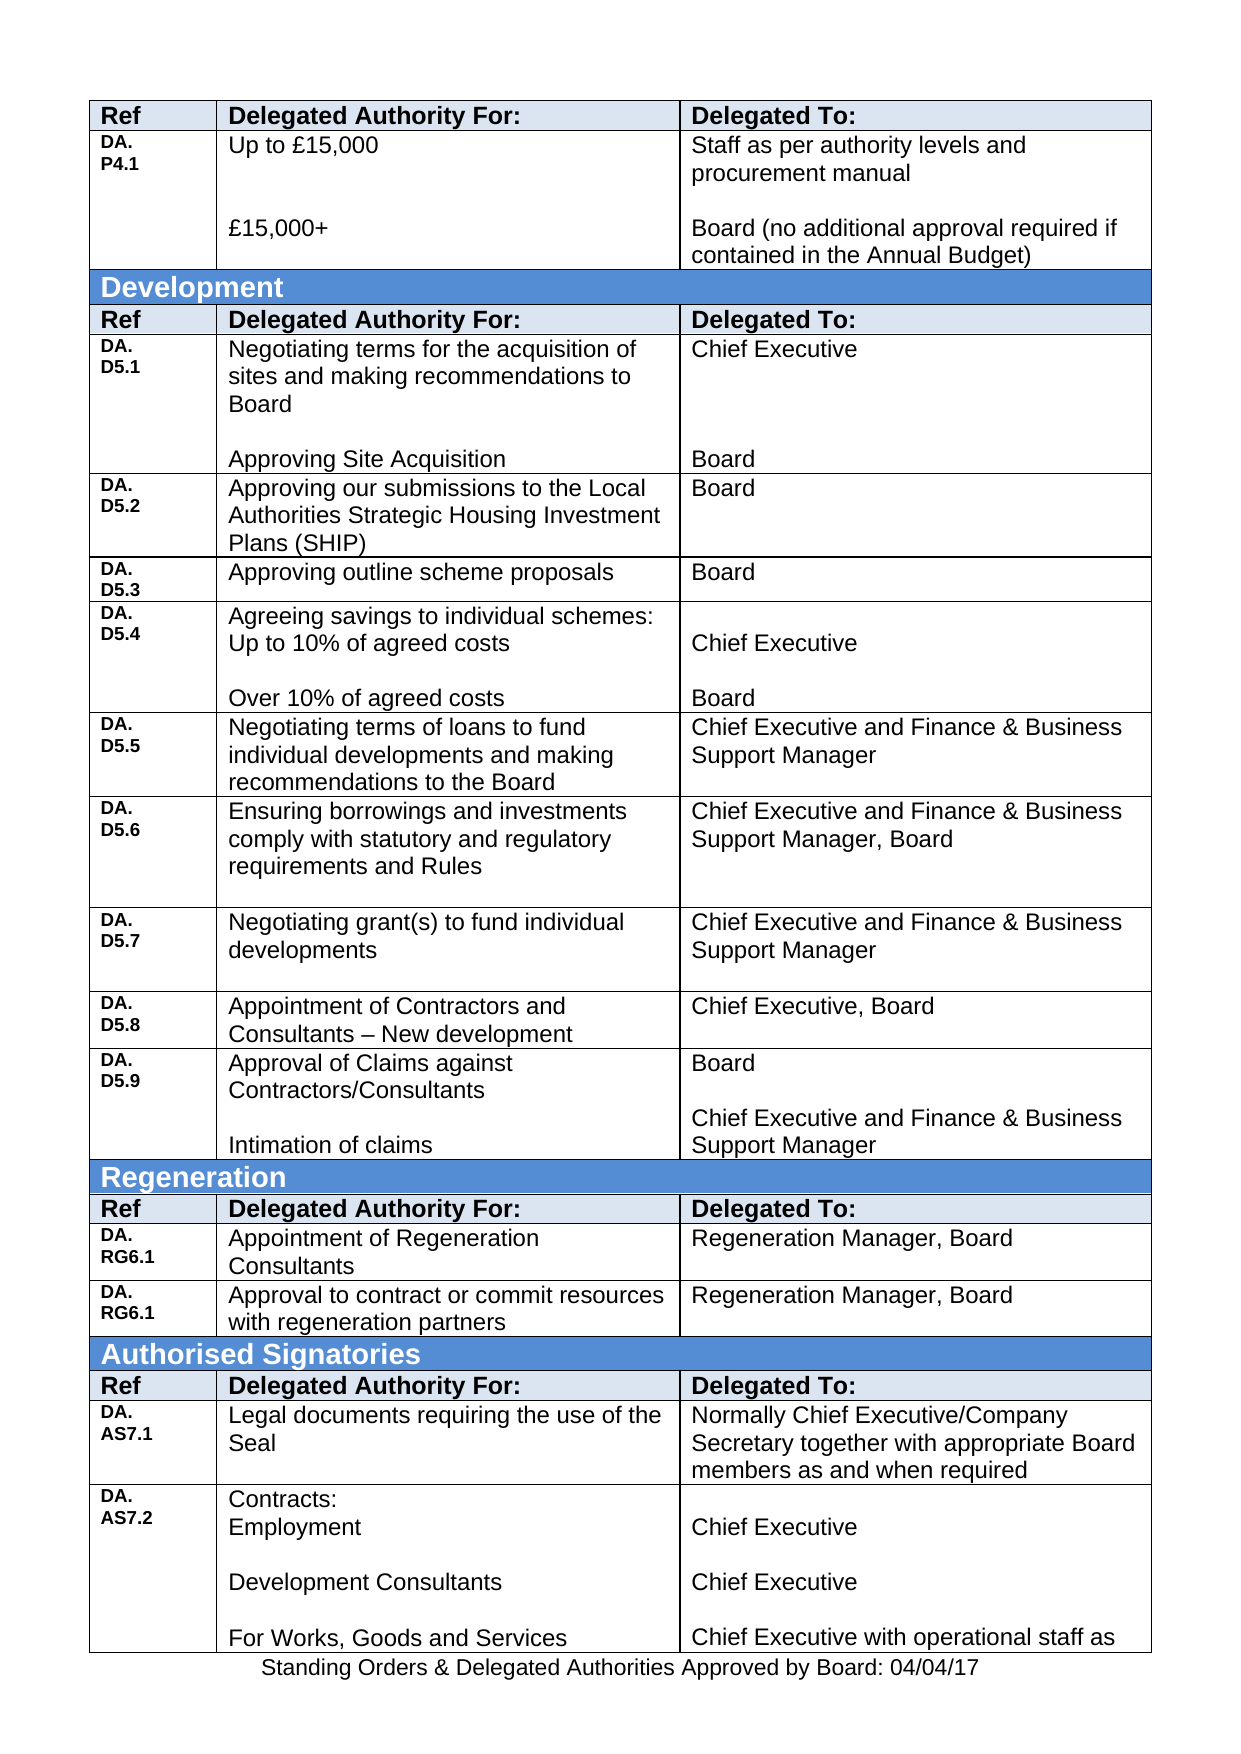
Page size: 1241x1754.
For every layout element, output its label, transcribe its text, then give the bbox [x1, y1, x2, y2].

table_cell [217, 1485, 679, 1652]
table_cell Approval of Claims against Contractors/Consultants Intimation of claims [217, 1049, 679, 1159]
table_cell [681, 1485, 1151, 1652]
table_cell Ref [90, 1195, 216, 1223]
table_cell Chief Executive and Finance & Business Support Manager [681, 713, 1151, 796]
table_cell DA. AS7.2 [90, 1485, 216, 1652]
table_cell DA. RG6.1 [90, 1281, 216, 1336]
table_cell Delegated Authority For: [217, 1371, 679, 1400]
table_cell DA. D5.7 [90, 908, 216, 991]
table_cell Chief Executive Board [681, 335, 1151, 472]
table_cell Approval to contract or commit resources with regeneration partners [217, 1281, 679, 1336]
table_cell Delegated To: [681, 305, 1151, 333]
table_cell DA. D5.9 [90, 1049, 216, 1159]
table_cell Delegated To: [681, 1195, 1151, 1223]
table_cell Delegated Authority For: [217, 1195, 679, 1223]
table_cell Negotiating terms for the acquisition of sites and making recommendations to Board Approving Site Acquisition [217, 335, 679, 472]
table_cell Appointment of Contractors and Consultants – New development [217, 992, 679, 1047]
table_cell Chief Executive and Finance & Business Support Manager [681, 908, 1151, 991]
table_cell Ensuring borrowings and investments comply with statutory and regulatory requirements and Rules [217, 797, 679, 907]
table_cell Chief Executive and Finance & Business Support Manager, Board [681, 797, 1151, 907]
table_cell DA. D5.2 [90, 474, 216, 556]
table_cell DA. D5.8 [90, 992, 216, 1047]
table_cell DA. AS7.1 [90, 1401, 216, 1484]
table_cell Ref [90, 101, 216, 130]
table_cell DA. P4.1 [90, 131, 216, 269]
table_cell Board [681, 474, 1151, 556]
table_cell Negotiating terms of loans to fund individual developments and making recommendations to the Board [217, 713, 679, 796]
table_cell Ref [90, 1371, 216, 1400]
table_cell Up to £15,000 £15,000+ [217, 131, 679, 269]
table_cell Normally Chief Executive/Company Secretary together with appropriate Board members as and when required [681, 1401, 1151, 1484]
table_cell Agreeing savings to individual schemes: Up to 10% of agreed costs Over 10% of agreed costs [217, 602, 679, 712]
table_cell DA. RG6.1 [90, 1224, 216, 1279]
table_cell Delegated Authority For: [217, 305, 679, 333]
table_cell Appointment of Regeneration Consultants [217, 1224, 679, 1279]
table_cell Staff as per authority levels and procurement manual Board (no additional approval required if contained in the Annual Budget) [681, 131, 1151, 269]
table_cell Board Chief Executive and Finance & Business Support Manager [681, 1049, 1151, 1159]
table_cell DA. D5.1 [90, 335, 216, 472]
table_cell Development [90, 270, 1151, 304]
table_cell Regeneration Manager, Board [681, 1224, 1151, 1279]
table_cell Board [681, 558, 1151, 601]
table_cell DA. D5.4 [90, 602, 216, 712]
table_cell Negotiating grant(s) to fund individual developments [217, 908, 679, 991]
table_cell Ref [90, 305, 216, 333]
table_cell Approving our submissions to the Local Authorities Strategic Housing Investment Plans (SHIP) [217, 474, 679, 556]
table_cell Regeneration Manager, Board [681, 1281, 1151, 1336]
table_cell DA. D5.6 [90, 797, 216, 907]
table_cell Delegated To: [681, 101, 1151, 130]
table_cell Chief Executive, Board [681, 992, 1151, 1047]
table_cell Chief Executive Board [681, 602, 1151, 712]
table_cell Delegated Authority For: [217, 101, 679, 130]
table_cell Authorised Signatories [90, 1337, 1151, 1370]
table_cell Delegated To: [681, 1371, 1151, 1400]
table_cell DA. D5.3 [90, 558, 216, 601]
table_cell Approving outline scheme proposals [217, 558, 679, 601]
table_cell Legal documents requiring the use of the Seal [217, 1401, 679, 1484]
table_cell DA. D5.5 [90, 713, 216, 796]
table_cell Regeneration [90, 1160, 1151, 1193]
